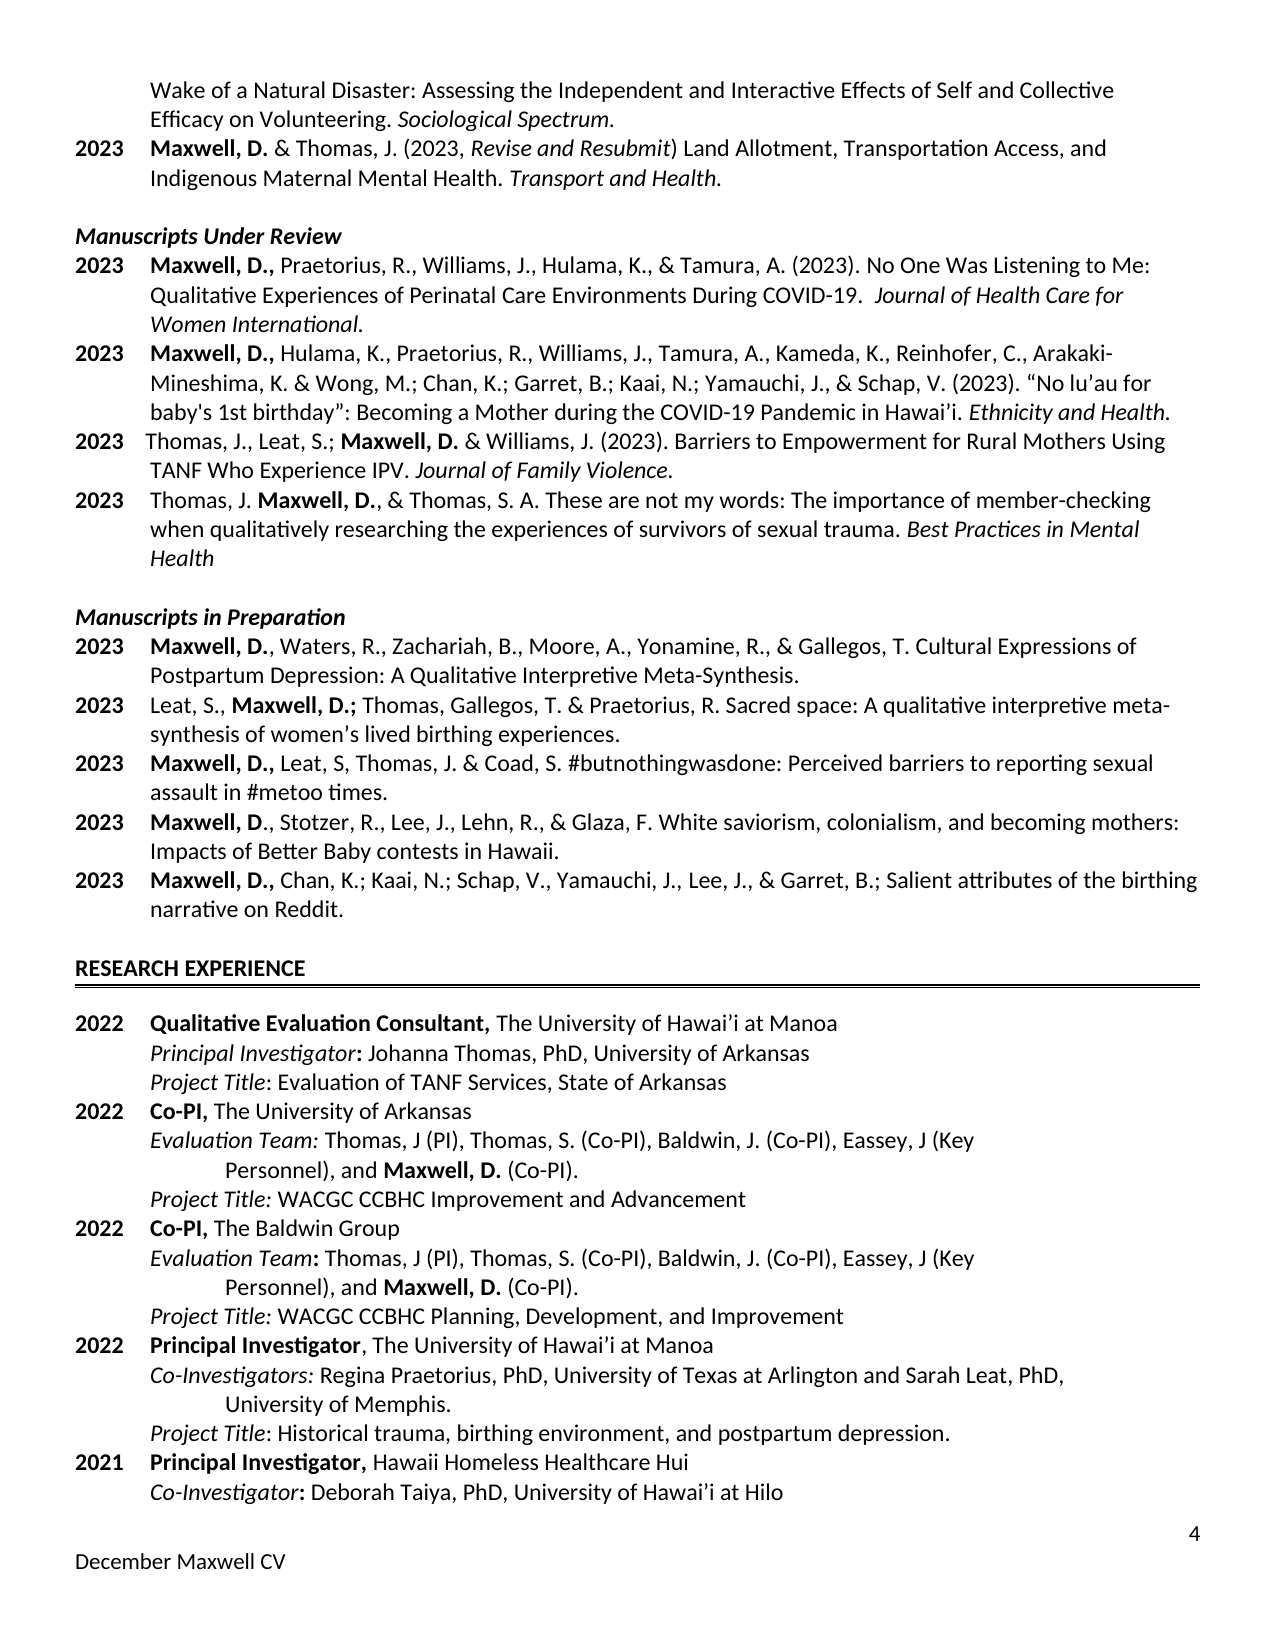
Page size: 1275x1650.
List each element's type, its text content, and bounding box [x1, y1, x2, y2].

text Co-Investigator: Deborah Taiya, PhD, University of Hawai’i at Hilo [75, 1477, 1200, 1506]
text 2022 Co-PI, The Baldwin Group [75, 1213, 1200, 1243]
text 2023 Thomas, J. Maxwell, D., & Thomas, S. A. These are not my words: The importance of member-checking when qualitatively researching the experiences of survivors of sexual trauma. Best Practices in Mental Health [75, 485, 1200, 573]
text 2023 Maxwell, D., Chan, K.; Kaai, N.; Schap, V., Yamauchi, J., Lee, J., & Garret, B.; Salient attributes of the birthing narrative on Reddit. [75, 865, 1200, 924]
text Wake of a Natural Disaster: Assessing the Independent and Interactive Effects of Self and Collective [75, 75, 1200, 104]
text 2023 Maxwell, D., Waters, R., Zachariah, B., Moore, A., Yonamine, R., & Gallegos, T. Cultural Expressions of [75, 631, 1200, 660]
text Women International. [75, 309, 1200, 338]
text 2022 Principal Investigator, The University of Hawai’i at Manoa [75, 1330, 1200, 1360]
text 2021 Principal Investigator, Hawaii Homeless Healthcare Hui [75, 1447, 1200, 1477]
text Efficacy on Volunteering. Sociological Spectrum. [75, 104, 1200, 133]
text Manuscripts in Preparation [75, 602, 1200, 631]
text 2023 Maxwell, D., Hulama, K., Praetorius, R., Williams, J., Tamura, A., Kameda, K., Reinhofer, C., Arakaki-Mineshima, K. & Wong, M.; Chan, K.; Garret, B.; Kaai, N.; Yamauchi, J., & Schap, V. (2023). “No lu’au for baby's 1st birthday”: Becoming a Mother during the COVID-19 Pandemic in Hawai’i. Ethnicity and Health. [75, 338, 1200, 426]
text 2023 Maxwell, D., Leat, S, Thomas, J. & Coad, S. #butnothingwasdone: Perceived barriers to reporting sexual assault in #metoo times. [75, 748, 1200, 807]
text 2023 Thomas, J., Leat, S.; Maxwell, D. & Williams, J. (2023). Barriers to Empowerment for Rural Mothers Using TANF Who Experience IPV. Journal of Family Violence. [75, 426, 1200, 485]
text 2023 Maxwell, D., Praetorius, R., Williams, J., Hulama, K., & Tamura, A. (2023). No One Was Listening to Me: [75, 251, 1200, 280]
text 2023 Leat, S., Maxwell, D.; Thomas, Gallegos, T. & Praetorius, R. Sacred space: A qualitative interpretive meta-synthesis of women’s lived birthing experiences. [75, 690, 1200, 748]
text 2023 Maxwell, D. & Thomas, J. (2023, Revise and Resubmit) Land Allotment, Transportation Access, and Indigenous Maternal Mental Health. Transport and Health. [75, 133, 1200, 192]
text 2022 Qualitative Evaluation Consultant, The University of Hawai’i at Manoa [75, 1008, 1200, 1038]
text Principal Investigator: Johanna Thomas, PhD, University of Arkansas [75, 1038, 1200, 1067]
text Project Title: Evaluation of TANF Services, State of Arkansas [75, 1067, 1200, 1096]
text Qualitative Experiences of Perinatal Care Environments During COVID-19. Journal of Health Care for [75, 280, 1200, 309]
text Project Title: WACGC CCBHC Planning, Development, and Improvement [150, 1301, 1200, 1330]
text Co-Investigators: Regina Praetorius, PhD, University of Texas at Arlington and Sarah Leat, PhD, University of Memphis. [75, 1360, 1200, 1418]
text Project Title: WACGC CCBHC Improvement and Advancement [150, 1184, 1200, 1213]
text Project Title: Historical trauma, birthing environment, and postpartum depression. [75, 1418, 1200, 1447]
text Manuscripts Under Review [75, 221, 1200, 251]
text Evaluation Team: Thomas, J (PI), Thomas, S. (Co-PI), Baldwin, J. (Co-PI), Eassey, J (Key Personnel), and Maxwell, D. (Co-PI). [75, 1243, 1200, 1301]
text Evaluation Team: Thomas, J (PI), Thomas, S. (Co-PI), Baldwin, J. (Co-PI), Eassey, J (Key Personnel), and Maxwell, D. (Co-PI). [75, 1126, 1200, 1184]
text Postpartum Depression: A Qualitative Interpretive Meta-Synthesis. [75, 660, 1200, 690]
text 2022 Co-PI, The University of Arkansas [75, 1096, 1200, 1126]
text 2023 Maxwell, D., Stotzer, R., Lee, J., Lehn, R., & Glaza, F. White saviorism, colonialism, and becoming mothers: Impacts of Better Baby contests in Hawaii. [75, 807, 1200, 865]
text RESEARCH EXPERIENCE [75, 953, 1200, 984]
